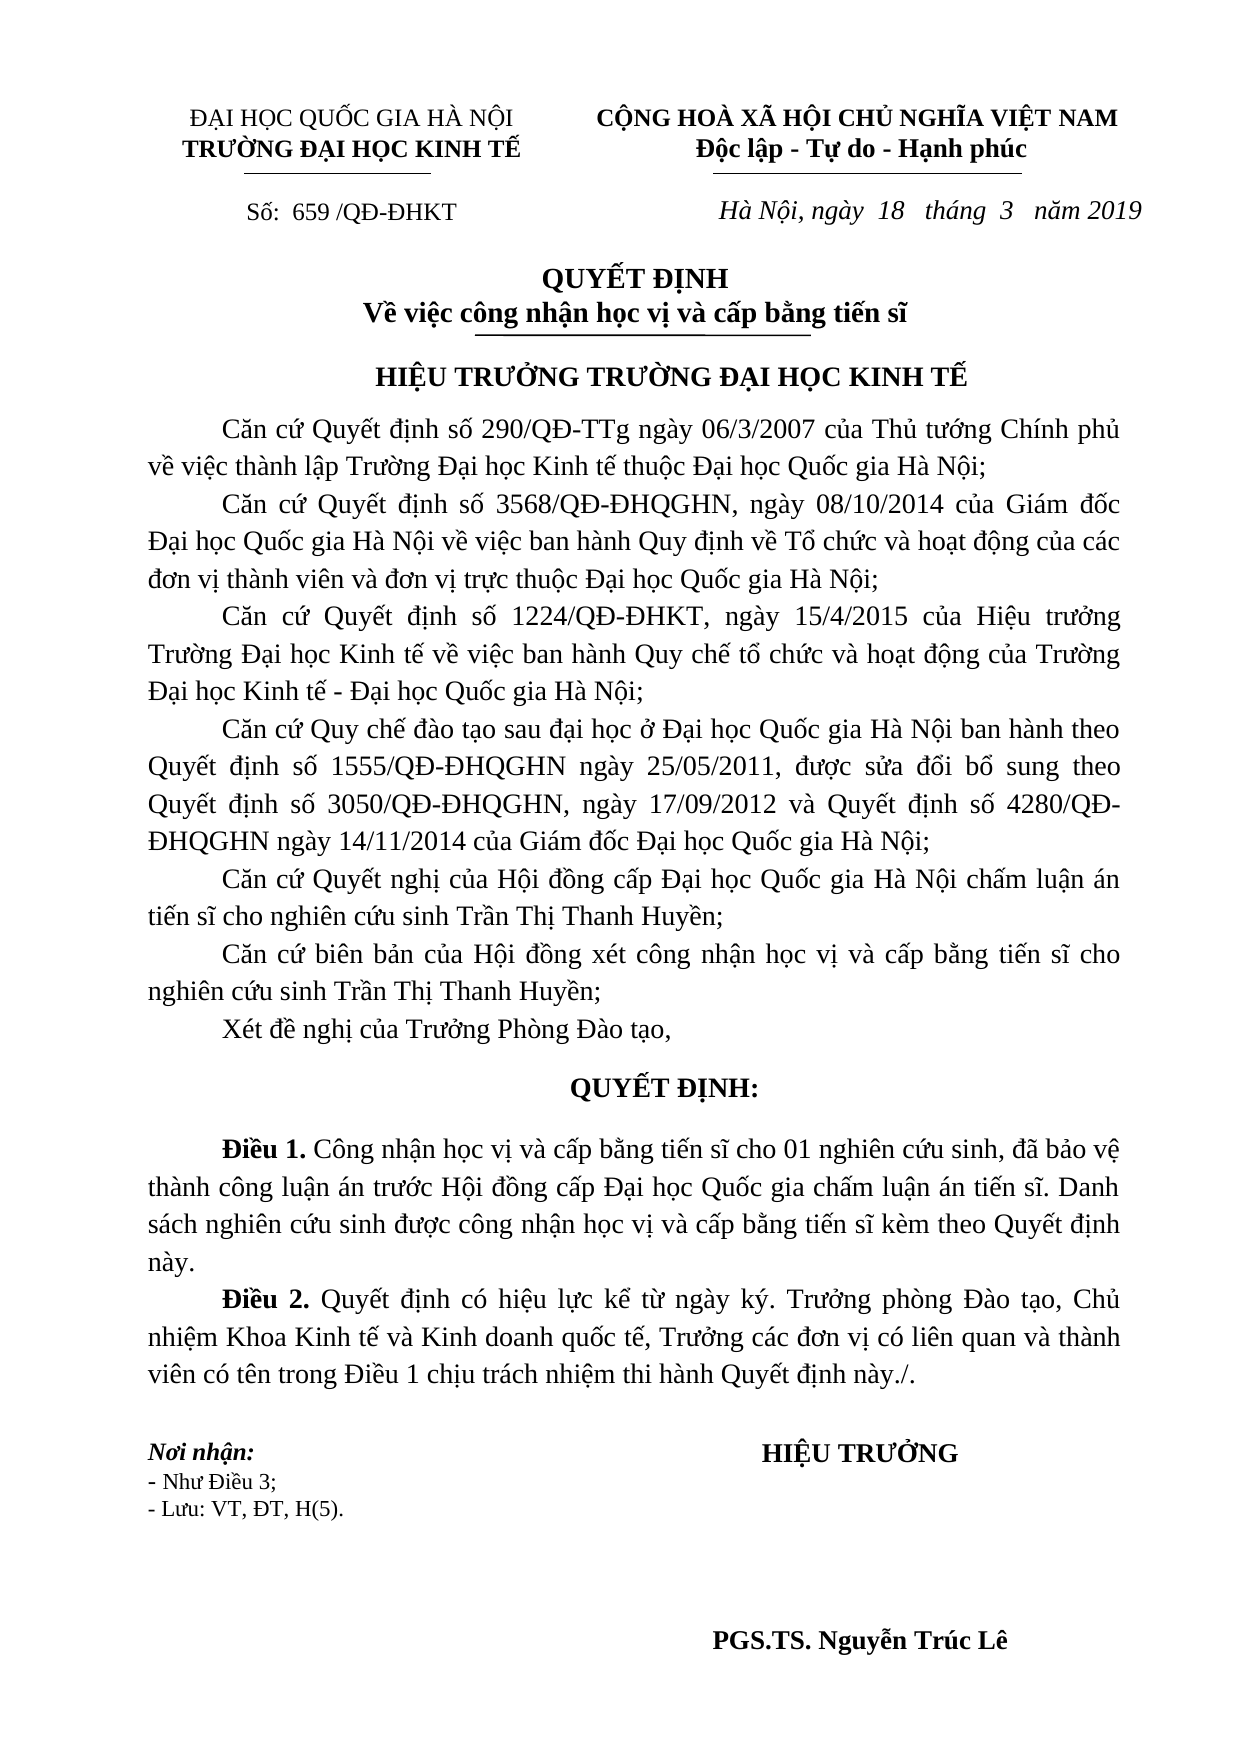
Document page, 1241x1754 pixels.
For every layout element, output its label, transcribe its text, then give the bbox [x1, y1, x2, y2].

text Căn cứ Quyết định số 1224/QĐ-ĐHKT, ngày 15/4/2015 của Hiệu trưởng Trường Đại học Kinh tế về việc ban hành Quy chế tổ chức và hoạt động của Trường Đại học Kinh tế - Đại học Quốc gia Hà Nội; [148, 596, 1122, 708]
text QUYẾT ĐỊNH [148, 261, 1122, 295]
text Căn cứ Quyết định số 3568/QĐ-ĐHQGHN, ngày 08/10/2014 của Giám đốc Đại học Quốc gia Hà Nội về việc ban hành Quy định về Tổ chức và hoạt động của các đơn vị thành viên và đơn vị trực thuộc Đại học Quốc gia Hà Nội; [148, 483, 1122, 596]
text Điều 1. Công nhận học vị và cấp bằng tiến sĩ cho 01 nghiên cứu sinh, đã bảo vệ thành công luận án trước Hội đồng cấp Đại học Quốc gia chấm luận án tiến sĩ. Danh sách nghiên cứu sinh được công nhận học vị và cấp bằng tiến sĩ kèm theo Quyết định này. [148, 1129, 1122, 1279]
text QUYẾT ĐỊNH: [148, 1071, 1122, 1104]
text Xét đề nghị của Trưởng Phòng Đào tạo, [148, 1008, 1122, 1046]
text HIỆU TRƯỞNG TRƯỜNG ĐẠI HỌC KINH TẾ [148, 359, 1122, 392]
text Căn cứ Quyết định số 290/QĐ-TTg ngày 06/3/2007 của Thủ tướng Chính phủ về việc thành lập Trường Đại học Kinh tế thuộc Đại học Quốc gia Hà Nội; [148, 408, 1122, 483]
table_header ĐẠI HỌC QUỐC GIA HÀ NỘI TRƯỜNG ĐẠI HỌC KINH TẾ Số: 659 /QĐ-ĐHKT [142, 100, 561, 225]
table_header CỘNG HOÀ XÃ HỘI CHỦ NGHĨA VIỆT Độc lập - Tự do - Hạnh phúc Hà Nội, ngày 18 tháng 3 năm 2019 [561, 100, 1153, 225]
text Điều 2. Quyết định có hiệu lực kể từ ngày ký. Trưởng phòng Đào tạo, Chủ nhiệm Khoa Kinh tế và Kinh doanh quốc tế, Trưởng các đơn vị có liên quan và thành viên có tên trong Điều 1 chịu trách nhiệm thi hành Quyết định này./. [148, 1279, 1122, 1391]
text Về việc công nhận học vị và cấp bằng tiến sĩ [148, 295, 1122, 328]
table_header Nơi nhận: - Như Điều 3; - Lưu: VT, ĐT, H(5). [136, 1437, 598, 1655]
text Căn cứ Quyết nghị của Hội đồng cấp Đại học Quốc gia Hà Nội chấm luận án tiến sĩ cho nghiên cứu sinh Trần Thị Thanh Huyền; [148, 858, 1122, 933]
table_header HIỆU TRƯỞNG PGS.TS. Nguyễn Trúc Lê [598, 1437, 1122, 1655]
text Căn cứ Quy chế đào tạo sau đại học ở Đại học Quốc gia Hà Nội ban hành theo Quyết định số 1555/QĐ-ĐHQGHN ngày 25/05/2011, được sửa đổi bổ sung theo Quyết định số 3050/QĐ-ĐHQGHN, ngày 17/09/2012 và Quyết định số 4280/QĐ-ĐHQGHN ngày 14/11/2014 của Giám đốc Đại học Quốc gia Hà Nội; [148, 708, 1122, 858]
text Căn cứ biên bản của Hội đồng xét công nhận học vị và cấp bằng tiến sĩ cho nghiên cứu sinh Trần Thị Thanh Huyền; [148, 933, 1122, 1008]
